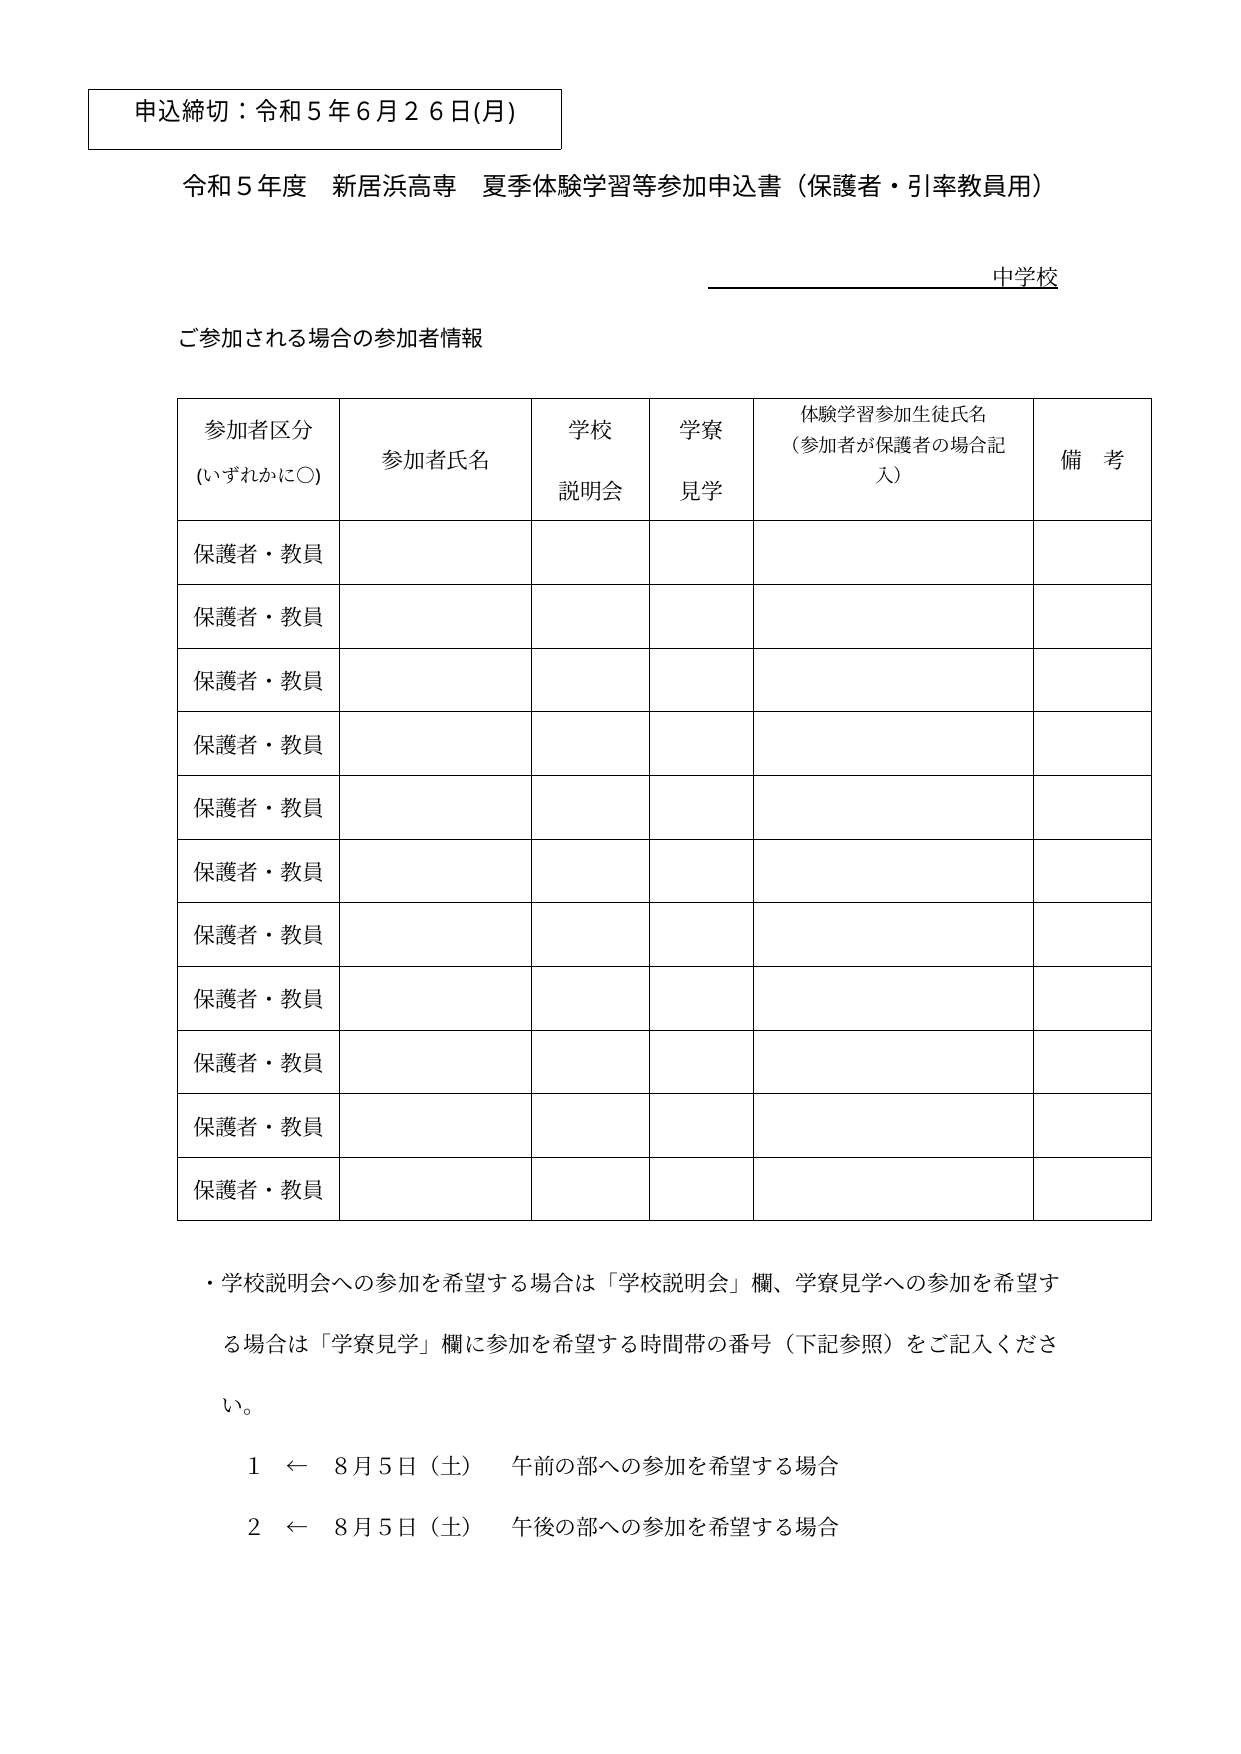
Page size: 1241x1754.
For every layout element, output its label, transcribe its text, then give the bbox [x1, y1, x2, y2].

table_header 学校 説明会 [532, 399, 649, 520]
table_cell 保護者・教員 [178, 1158, 339, 1220]
table_cell [340, 1158, 531, 1220]
table_header 参加者氏名 [340, 399, 531, 520]
text 令和５年度 新居浜高専 夏季体験学習等参加申込書（保護者・引率教員用） [177, 154, 1063, 215]
table_cell [754, 712, 1033, 775]
table_cell [650, 1031, 753, 1093]
table_cell 保護者・教員 [178, 649, 339, 711]
text １ ← ８月５日（土） 午前の部への参加を希望する場合 [177, 1434, 1063, 1495]
table_cell [650, 1158, 753, 1220]
table_cell [340, 712, 531, 775]
table_cell 保護者・教員 [178, 712, 339, 775]
table_cell [754, 776, 1033, 838]
table_cell 保護者・教員 [178, 585, 339, 648]
table_cell [650, 712, 753, 775]
table_cell 保護者・教員 [178, 521, 339, 584]
table_cell 保護者・教員 [178, 967, 339, 1029]
table_cell 保護者・教員 [178, 1094, 339, 1157]
table_cell [532, 585, 649, 648]
table_cell [1034, 776, 1151, 838]
table_cell [532, 1094, 649, 1157]
table_cell [650, 521, 753, 584]
table_cell [532, 840, 649, 902]
table_cell [1034, 649, 1151, 711]
table_cell [1034, 1031, 1151, 1093]
table_header 体験学習参加生徒氏名 （参加者が保護者の場合記入） [754, 399, 1033, 520]
table_cell [340, 585, 531, 648]
table_cell [1034, 1094, 1151, 1157]
table_cell [650, 1094, 753, 1157]
table_cell [754, 1158, 1033, 1220]
table_cell [754, 1094, 1033, 1157]
table_cell [340, 1094, 531, 1157]
table_cell [532, 903, 649, 966]
text ２ ← ８月５日（土） 午後の部への参加を希望する場合 [177, 1495, 1063, 1556]
table_cell [532, 1031, 649, 1093]
table_cell [650, 585, 753, 648]
table_cell [1034, 1158, 1151, 1220]
table_cell [340, 1031, 531, 1093]
table_cell [1034, 712, 1151, 775]
table_header 参加者区分 (いずれかに○) [178, 399, 339, 520]
table_cell 保護者・教員 [178, 1031, 339, 1093]
table_cell [340, 776, 531, 838]
table_cell [532, 712, 649, 775]
table_cell [650, 649, 753, 711]
text 中学校 [177, 246, 1063, 306]
table_cell [1034, 903, 1151, 966]
table_cell [650, 967, 753, 1029]
table_cell [1034, 840, 1151, 902]
table_cell [754, 649, 1033, 711]
table_cell [650, 840, 753, 902]
table_cell [532, 967, 649, 1029]
table_cell [1034, 521, 1151, 584]
table_cell [754, 903, 1033, 966]
table_cell [754, 840, 1033, 902]
table_cell [532, 521, 649, 584]
table_cell [340, 521, 531, 584]
table_cell [532, 649, 649, 711]
table_cell 保護者・教員 [178, 903, 339, 966]
table_cell [532, 776, 649, 838]
table_cell [1034, 967, 1151, 1029]
table_cell [340, 903, 531, 966]
table_cell [340, 840, 531, 902]
table_cell [754, 967, 1033, 1029]
table_cell [650, 776, 753, 838]
table_cell 保護者・教員 [178, 840, 339, 902]
table_header 学寮 見学 [650, 399, 753, 520]
table_cell [340, 967, 531, 1029]
text ご参加される場合の参加者情報 [177, 306, 1063, 367]
table_cell [754, 1031, 1033, 1093]
table_cell [754, 521, 1033, 584]
text ・学校説明会への参加を希望する場合は「学校説明会」欄、学寮見学への参加を希望する場合は「学寮見学」欄に参加を希望する時間帯の番号（下記参照）をご記入ください。 [199, 1252, 1063, 1434]
table_cell 保護者・教員 [178, 776, 339, 838]
table_cell [340, 649, 531, 711]
table_cell [650, 903, 753, 966]
table_cell [532, 1158, 649, 1220]
table_cell [1034, 585, 1151, 648]
table_cell [754, 585, 1033, 648]
table_header 備 考 [1034, 399, 1151, 520]
